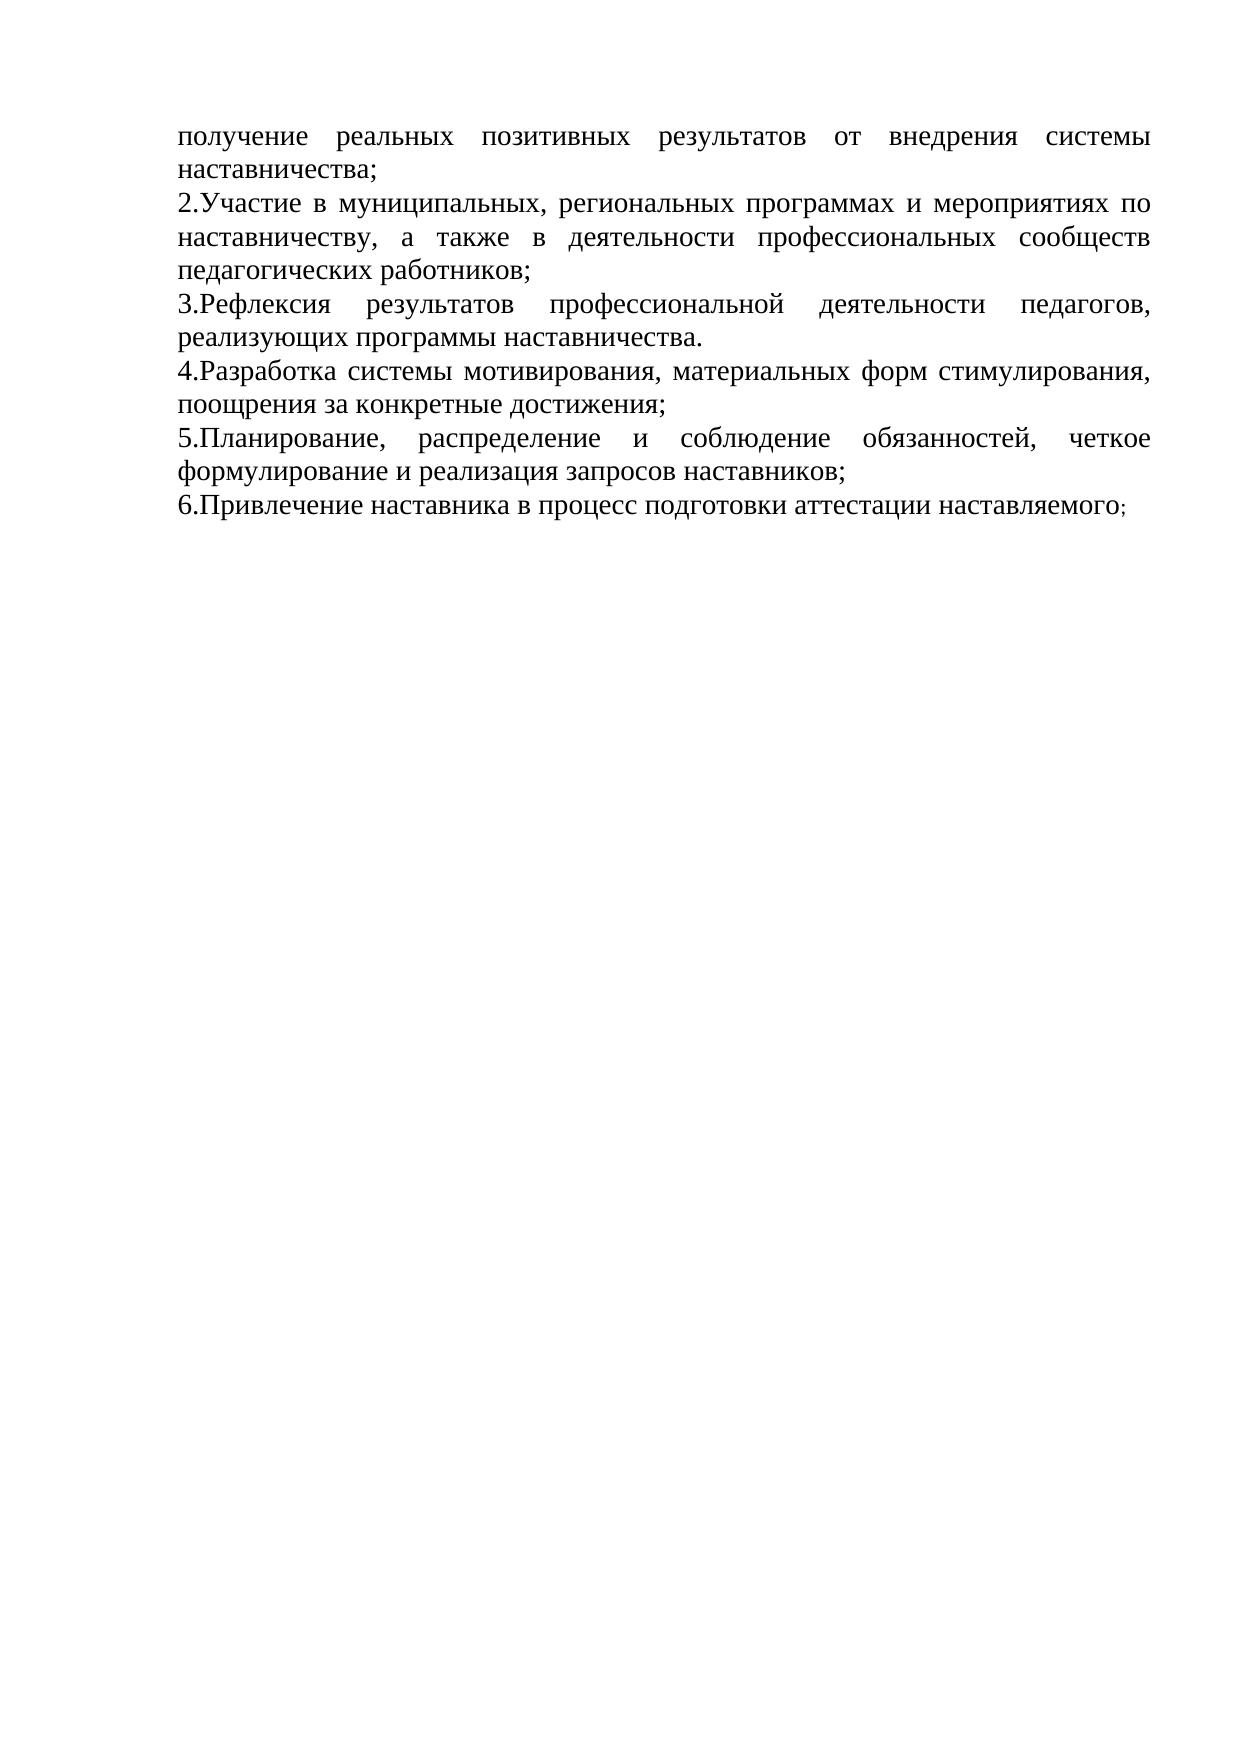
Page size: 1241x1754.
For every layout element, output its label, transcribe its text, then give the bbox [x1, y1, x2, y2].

text 4.Разработка системы мотивирования, материальных форм стимулирования, поощрения за конкретные достижения; [177, 353, 1152, 420]
text 5.Планирование, распределение и соблюдение обязанностей, четкое формулирование и реализация запросов наставников; [177, 420, 1152, 487]
text 2.Участие в муниципальных, региональных программах и мероприятиях по наставничеству, а также в деятельности профессиональных сообществ педагогических работников; [177, 185, 1152, 286]
text 3.Рефлексия результатов профессиональной деятельности педагогов, реализующих программы наставничества. [177, 286, 1152, 353]
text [177, 118, 1152, 185]
text 6.Привлечение наставника в процесс подготовки аттестации наставляемого; [177, 487, 1152, 521]
